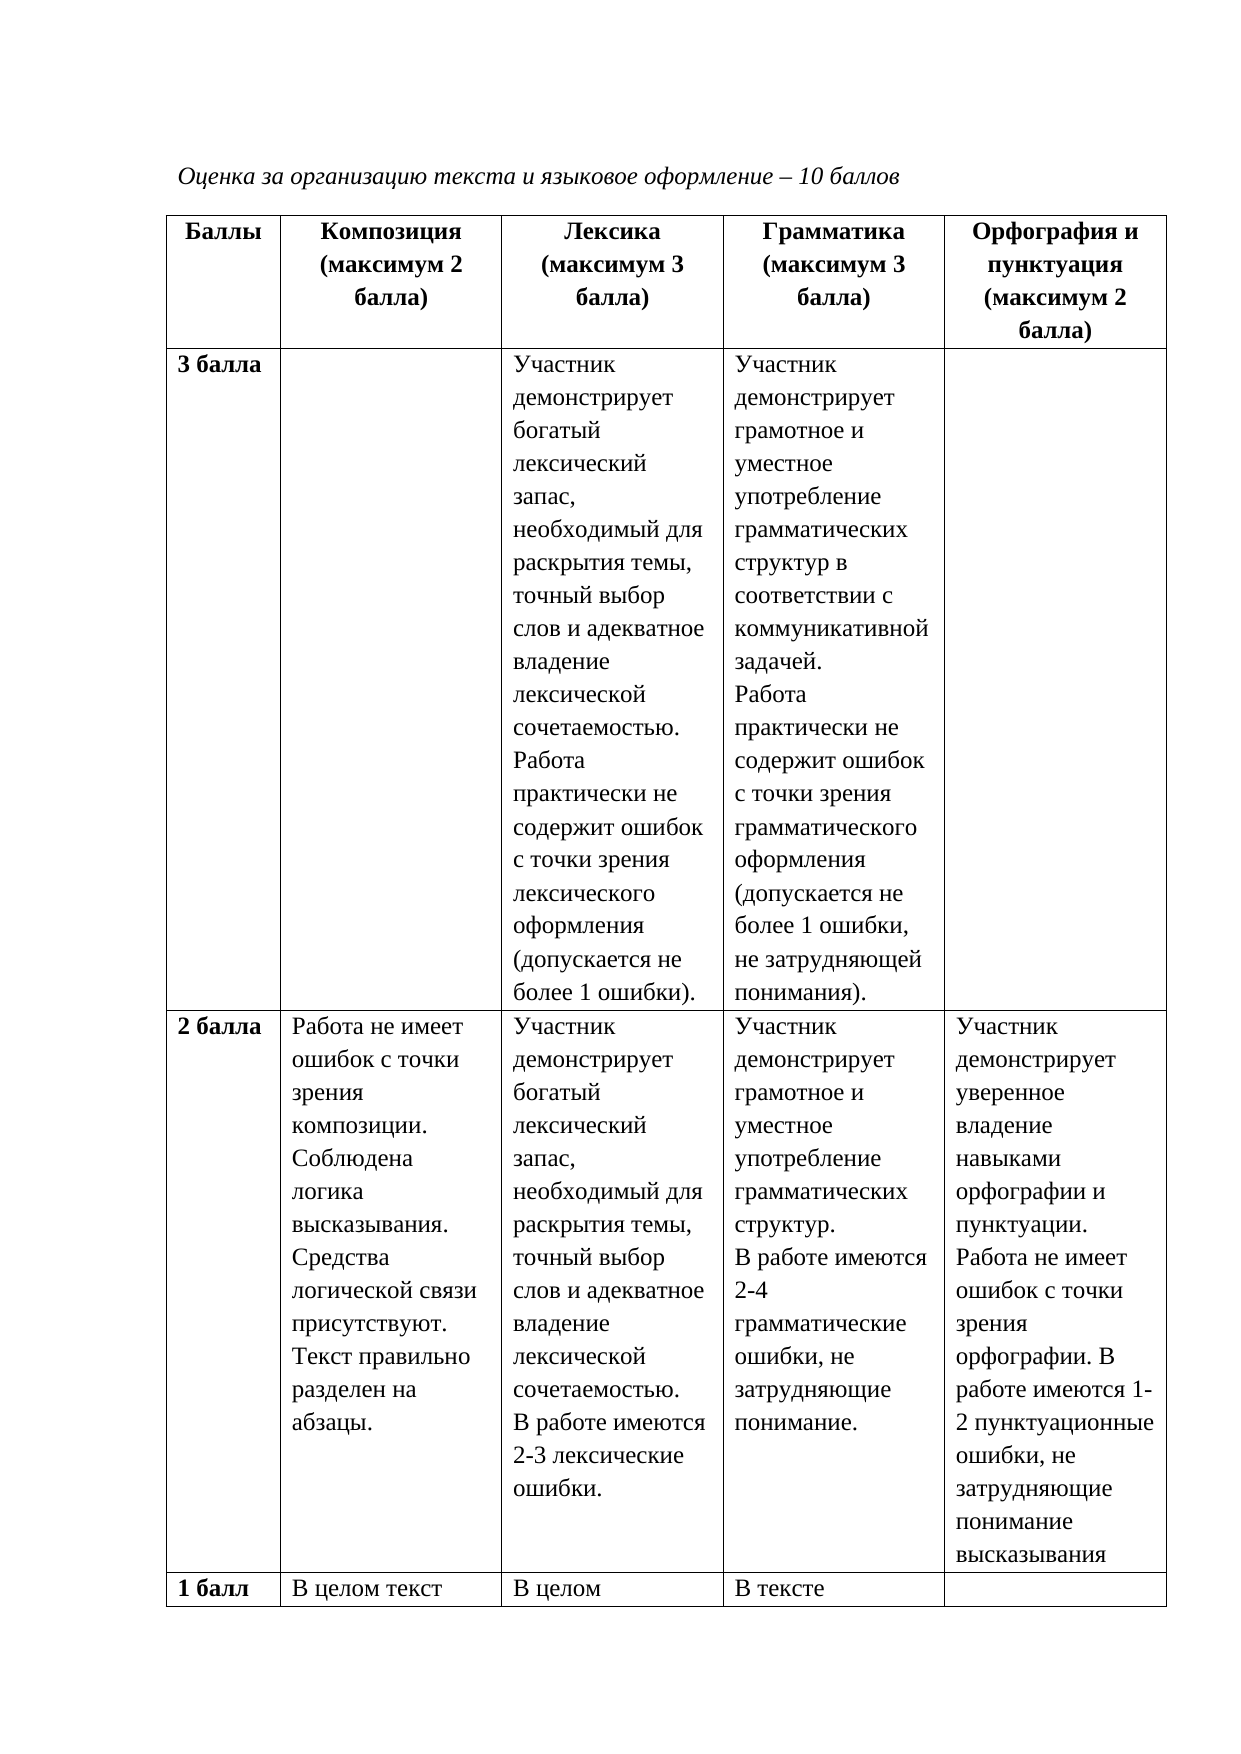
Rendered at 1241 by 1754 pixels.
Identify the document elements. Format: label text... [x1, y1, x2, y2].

table_header Лексика (максимум 3 балла) [502, 216, 723, 348]
table_header Композиция (максимум 2 балла) [281, 216, 501, 348]
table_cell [281, 1573, 501, 1606]
table_cell [945, 349, 1166, 1010]
table_cell [281, 349, 501, 1010]
table_cell Участник демонстрирует богатый лексический запас, необходимый для раскрытия темы, точный выбор слов и адекватное владение лексической сочетаемостью. Работа практически не содержит ошибок с точки зрения лексического оформления (допускается не более 1 ошибки). [502, 349, 723, 1010]
table_cell Работа не имеет ошибок с точки зрения композиции. Соблюдена логика высказывания. Средства логической связи присутствуют. Текст правильно разделен на абзацы. [281, 1011, 501, 1572]
table_cell 1 балл [167, 1573, 280, 1606]
table_cell Участник демонстрирует грамотное и уместное употребление грамматических структур в соответствии с коммуникативной задачей. Работа практически не содержит ошибок с точки зрения грамматического оформления (допускается не более 1 ошибки, не затрудняющей понимания). [724, 349, 944, 1010]
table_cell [724, 1573, 944, 1606]
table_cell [945, 1573, 1166, 1606]
table_header Баллы [167, 216, 280, 348]
table_cell Участник демонстрирует богатый лексический запас, необходимый для раскрытия темы, точный выбор слов и адекватное владение лексической сочетаемостью. В работе имеются 2-3 лексические ошибки. [502, 1011, 723, 1572]
table_cell Участник демонстрирует уверенное владение навыками орфографии и пунктуации. Работа не имеет ошибок с точки зрения орфографии. В работе имеются 1-2 пунктуационные ошибки, не затрудняющие понимание высказывания [945, 1011, 1166, 1572]
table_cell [502, 1573, 723, 1606]
table_cell 3 балла [167, 349, 280, 1010]
table_cell Участник демонстрирует грамотное и уместное употребление грамматических структур. В работе имеются 2-4 грамматические ошибки, не затрудняющие понимание. [724, 1011, 944, 1572]
table_cell 2 балла [167, 1011, 280, 1572]
text Оценка за организацию текста и языковое оформление – 10 баллов [177, 161, 1152, 190]
table_header Орфография и пунктуация (максимум 2 балла) [945, 216, 1166, 348]
table_header Грамматика (максимум 3 балла) [724, 216, 944, 348]
